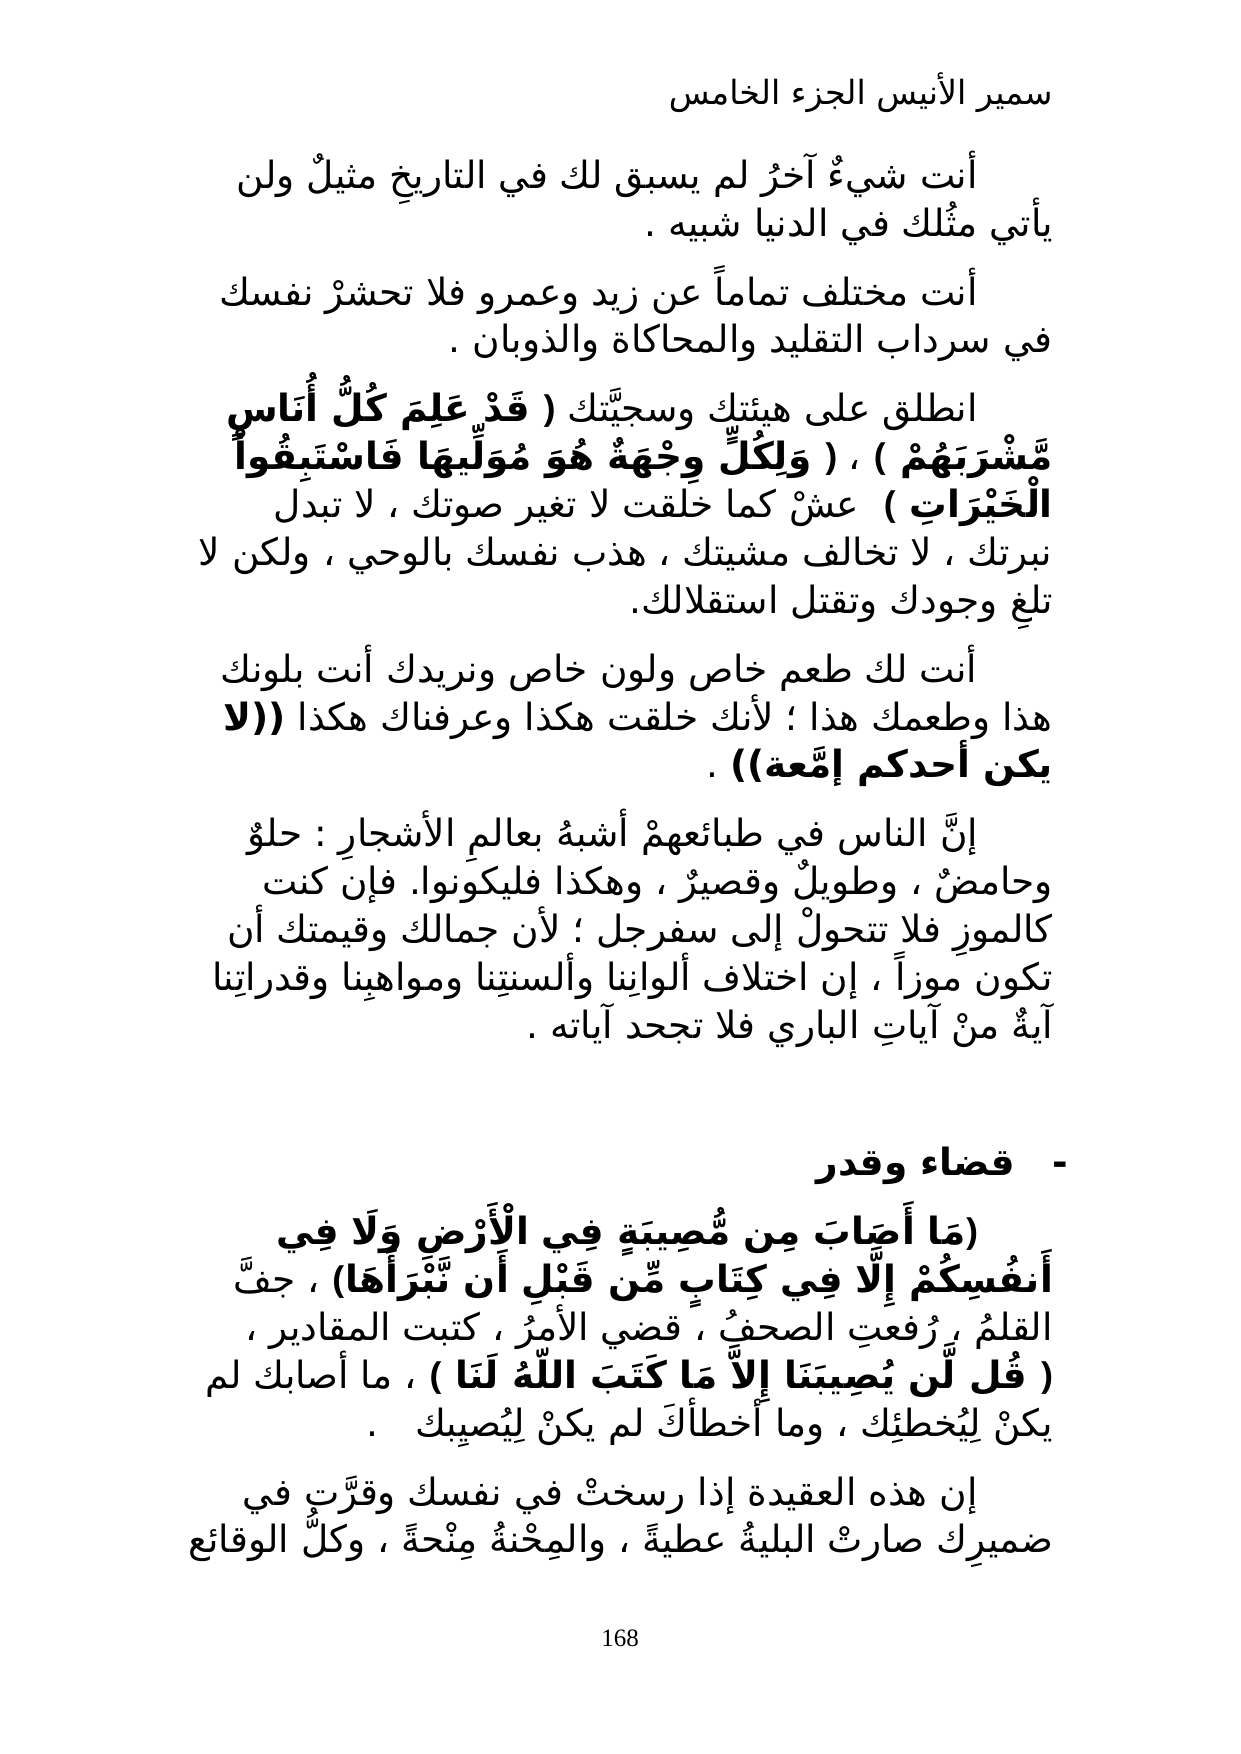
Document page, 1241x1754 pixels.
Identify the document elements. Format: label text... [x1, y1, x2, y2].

text أنت مختلف تماماً عن زيد وعمرو فلا تحشرْ نفسك في سرداب التقليد والمحاكاة والذوبان . [187, 267, 1053, 362]
text أنت لك طعم خاص ولون خاص ونريدك أنت بلونك هذا وطعمك هذا ؛ لأنك خلقت هكذا وعرفناك هكذا ((لا يكن أحدكم إمَّعة)) . [187, 644, 1053, 787]
text أنت شيءٌ آخرُ لم يسبق لك في التاريخِ مثيلٌ ولن يأتي مثُلك في الدنيا شبيه . [187, 150, 1053, 246]
text إنَّ الناس في طبائعهمْ أشبهُ بعالمِ الأشجارِ : حلوٌ وحامضٌ ، وطويلٌ وقصيرٌ ، وهكذا فليكونوا. فإن كنت كالموزِ فلا تتحولْ إلى سفرجل ؛ لأن جمالك وقيمتك أن تكون موزاً ، إن اختلاف ألوانِنا وألسنتِنا ومواهبِنا وقدراتِنا آيةٌ منْ آياتِ الباري فلا تجحد آياته . [187, 808, 1053, 1048]
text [187, 1467, 1053, 1562]
text ﴿مَا أَصَابَ مِن مُّصِيبَةٍ فِي الْأَرْضِ وَلَا فِي أَنفُسِكُمْ إِلَّا فِي كِتَابٍ مِّن قَبْلِ أَن نَّبْرَأَهَا﴾ ، جفَّ القلمُ ، رُفعتِ الصحفُ ، قضي الأمرُ ، كتبت المقادير ، ﴿ قُل لَّن يُصِيبَنَا إِلاَّ مَا كَتَبَ اللّهُ لَنَا ﴾ ، ما أصابك لم يكنْ لِيُخطئِك ، وما أخطأكَ لم يكنْ لِيُصيِبك . [187, 1206, 1053, 1446]
text انطلق على هيئتك وسجيَّتك ﴿ قَدْ عَلِمَ كُلُّ أُنَاسٍ مَّشْرَبَهُمْ ﴾ ، ﴿ وَلِكُلٍّ وِجْهَةٌ هُوَ مُوَلِّيهَا فَاسْتَبِقُواْ الْخَيْرَاتِ ﴾ عشْ كما خلقت لا تغير صوتك ، لا تبدل نبرتك ، لا تخالف مشيتك ، هذب نفسك بالوحي ، ولكن لا تلغِ وجودك وتقتل استقلالك. [187, 383, 1053, 623]
list قضاء وقدر [187, 1137, 1053, 1185]
